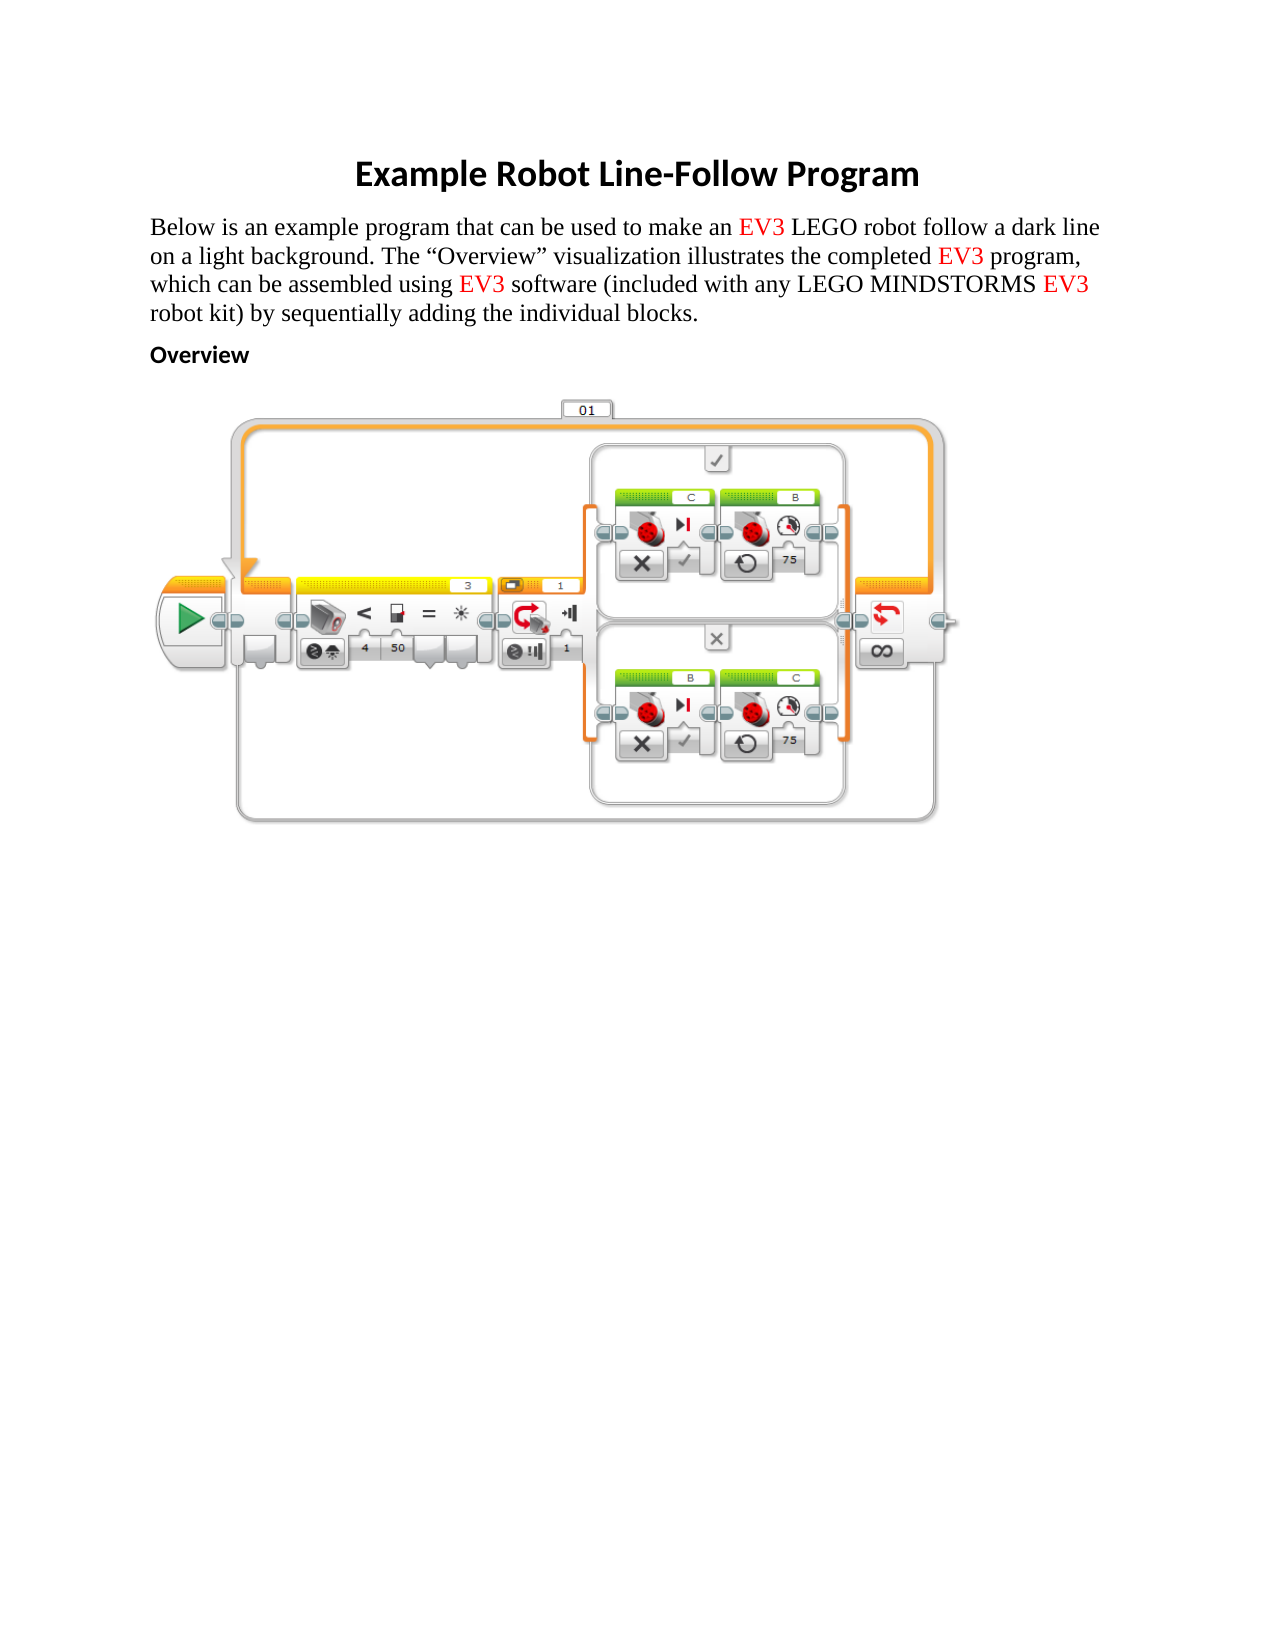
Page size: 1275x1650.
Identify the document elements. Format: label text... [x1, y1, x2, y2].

picture [150, 389, 978, 852]
text Below is an example program that can be used to make an EV3 LEGO robot follow a dark line on a light background. The “Overview” visualization illustrates the completed EV3 program, which can be assembled using EV3 software (included with any LEGO MINDSTORMS EV3 robot kit) by sequentially adding the individual blocks. [150, 212, 1116, 327]
text Overview [150, 339, 1125, 370]
text Example Robot Line-Follow Program [150, 150, 1125, 196]
